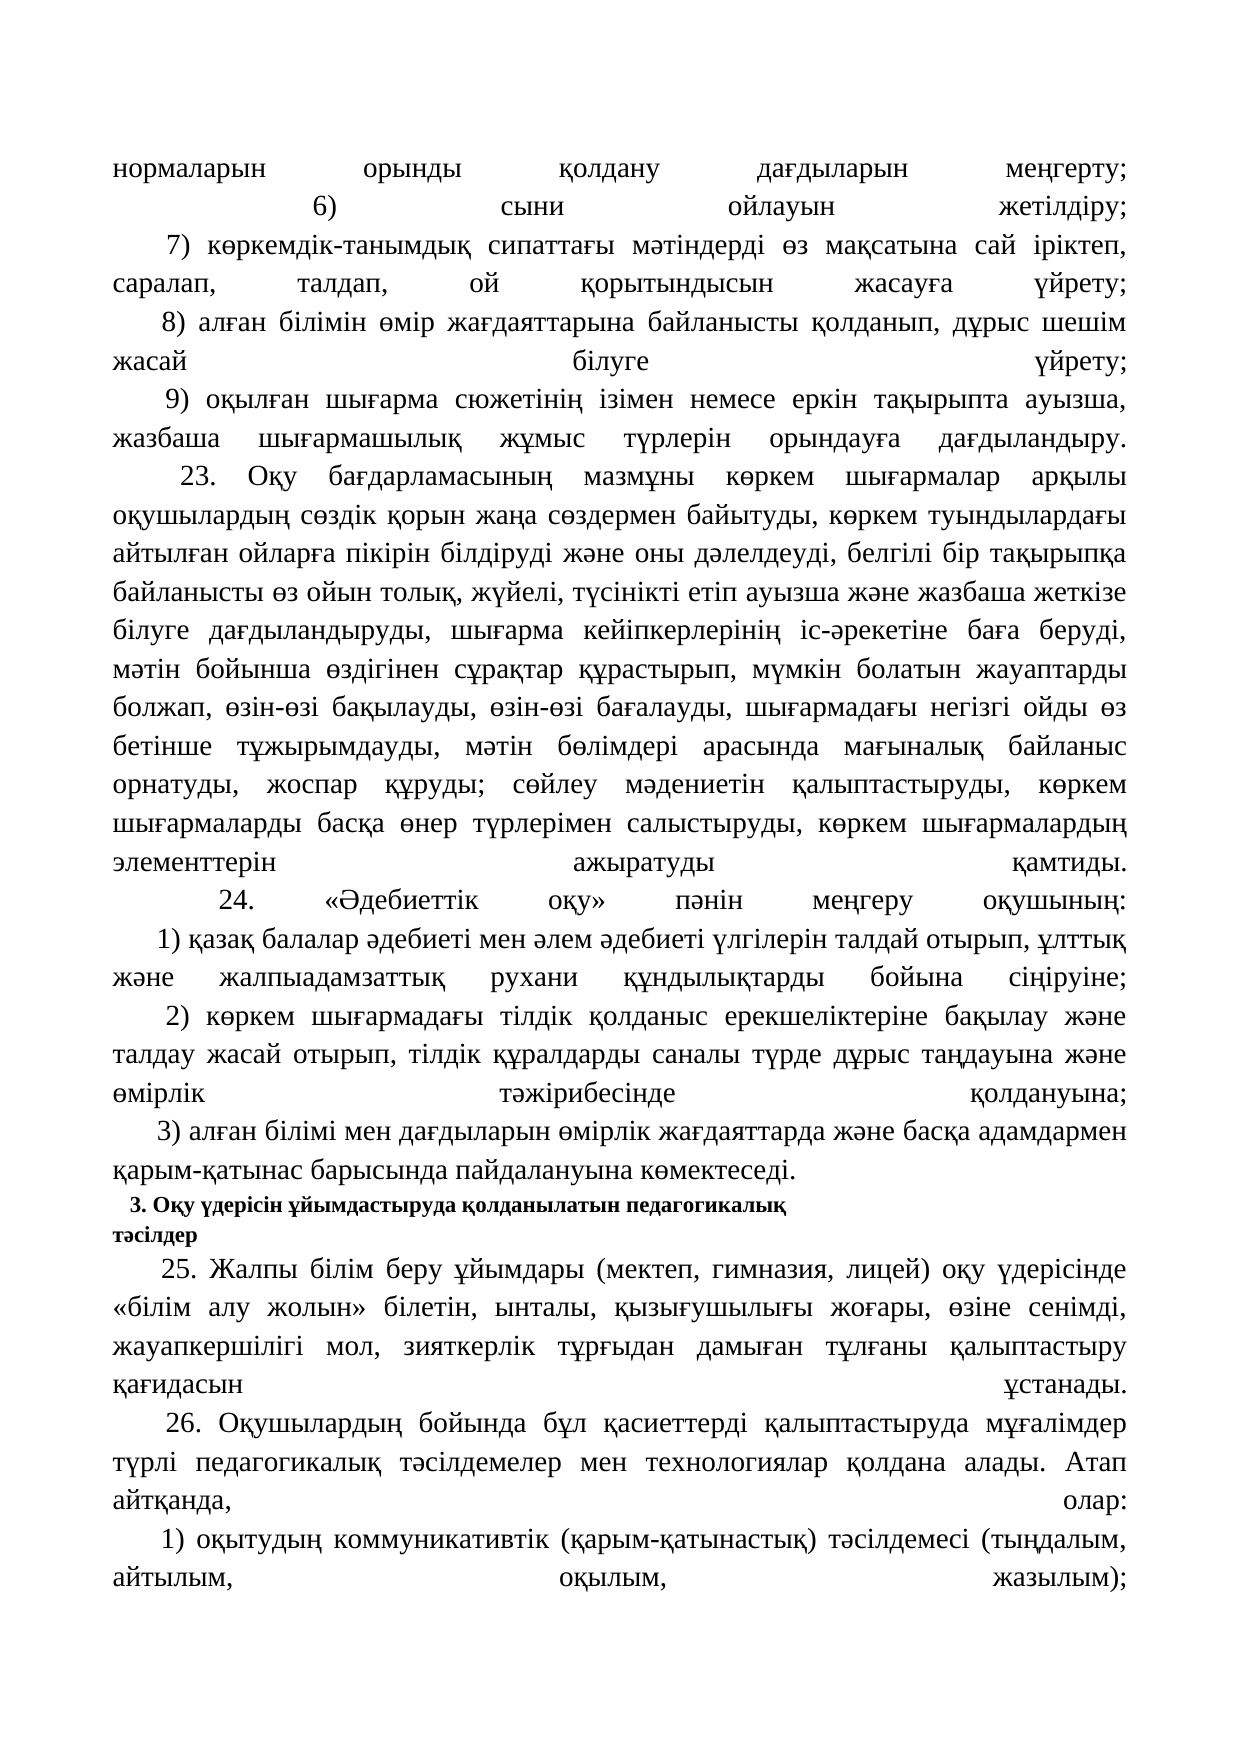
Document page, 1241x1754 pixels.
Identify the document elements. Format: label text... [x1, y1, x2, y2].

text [112, 150, 1128, 1186]
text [112, 1251, 1128, 1593]
text 3. Оқу үдерісін ұйымдастыруда қолданылатын педагогикалық тәсілдер [112, 1191, 1128, 1247]
